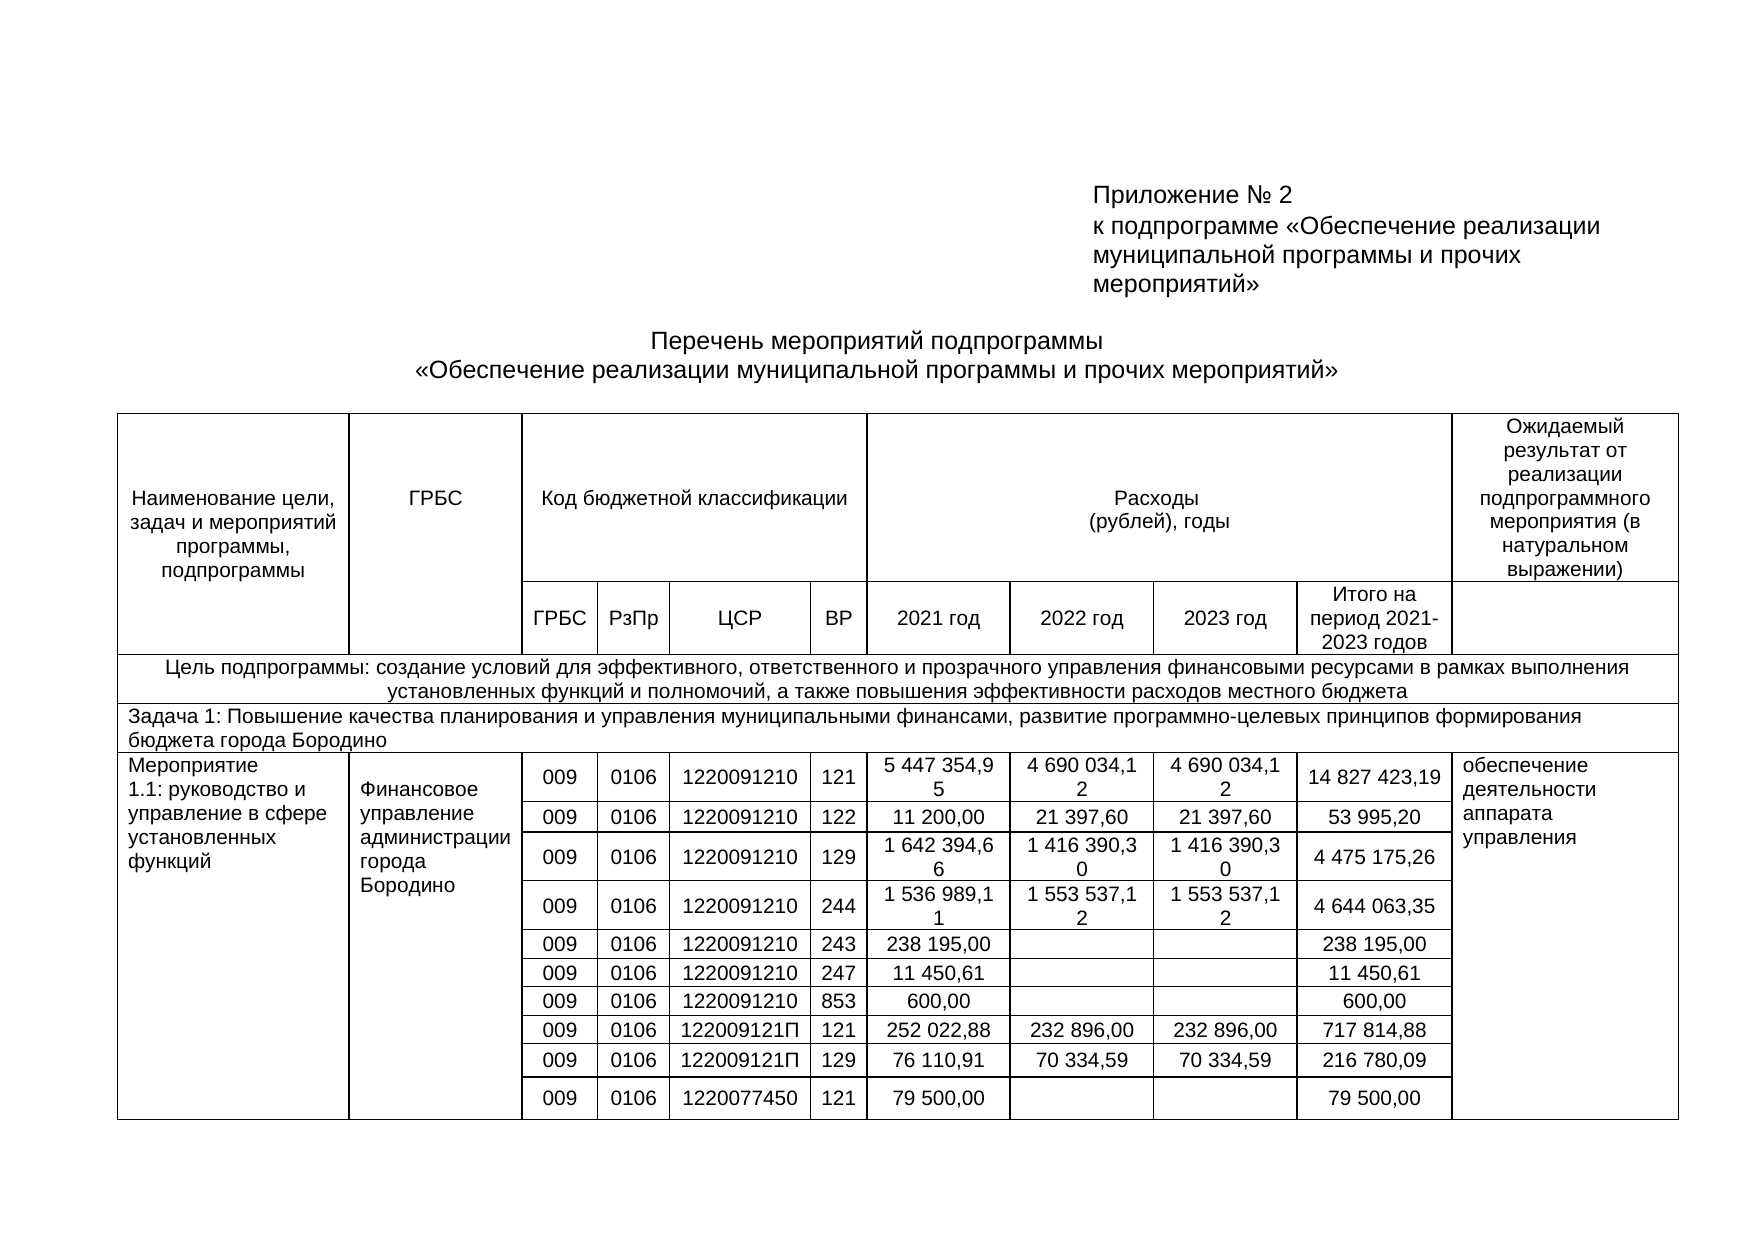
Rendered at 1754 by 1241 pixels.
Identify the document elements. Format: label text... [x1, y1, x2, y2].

table_cell 1220077450 [670, 1078, 810, 1119]
table_cell 11 450,61 [868, 959, 1009, 986]
table_cell 11 450,61 [1298, 959, 1451, 986]
table_header Код бюджетной классификации [523, 414, 866, 581]
table_cell 79 500,00 [868, 1078, 1009, 1119]
table_cell 0106 [598, 802, 669, 831]
table_cell [1154, 987, 1296, 1015]
table_cell 1220091210 [670, 833, 810, 880]
table_cell РзПр [598, 582, 669, 654]
text Перечень мероприятий подпрограммы [118, 326, 1636, 355]
table_cell 009 [523, 833, 597, 880]
table_cell 2023 год [1154, 582, 1296, 654]
table_cell 0106 [598, 1078, 669, 1119]
table_cell 4 475 175,26 [1298, 833, 1451, 880]
table_cell 121 [811, 753, 866, 801]
table_cell 121 [811, 1078, 866, 1119]
table_cell 70 334,59 [1011, 1044, 1153, 1076]
table_cell 1220091210 [670, 881, 810, 929]
table_header Расходы (рублей), годы [868, 414, 1451, 581]
table_cell 238 195,00 [1298, 930, 1451, 958]
table_cell 1 553 537,12 [1011, 881, 1153, 929]
table_cell 009 [523, 930, 597, 958]
table_cell 129 [811, 1044, 866, 1076]
text к подпрограмме «Обеспечение реализации муниципальной программы и прочих мероприятий» [1093, 211, 1636, 297]
table_cell 600,00 [1298, 987, 1451, 1015]
table_header ГРБС [350, 414, 521, 654]
table_header Наименование цели, задач и мероприятий программы, подпрограммы [118, 414, 348, 654]
table_cell 1220091210 [670, 930, 810, 958]
table_cell 121 [811, 1016, 866, 1043]
table_cell 0106 [598, 1044, 669, 1076]
table_cell Цель подпрограммы: создание условий для эффективного, ответственного и прозрачного управления финансовыми ресурсами в рамках выполнения установленных функций и полномочий, а также повышения эффективности расходов местного бюджета [118, 655, 1678, 703]
table_cell 238 195,00 [868, 930, 1009, 958]
table_cell [1154, 959, 1296, 986]
table_cell [1011, 959, 1153, 986]
table_cell ЦСР [670, 582, 810, 654]
table_cell 1 536 989,11 [868, 881, 1009, 929]
table_cell 79 500,00 [1298, 1078, 1451, 1119]
table_cell 70 334,59 [1154, 1044, 1296, 1076]
table_cell 0106 [598, 959, 669, 986]
table_cell 009 [523, 959, 597, 986]
table_cell обеспечение деятельности аппарата управления [1453, 753, 1678, 1119]
table_cell 1220091210 [670, 753, 810, 801]
table_cell 232 896,00 [1011, 1016, 1153, 1043]
table_cell 009 [523, 881, 597, 929]
table_cell [1154, 930, 1296, 958]
table_cell [1011, 1078, 1153, 1119]
table_cell 0106 [598, 1016, 669, 1043]
table_cell 009 [523, 987, 597, 1015]
table_cell 1 416 390,30 [1011, 833, 1153, 880]
table_cell Задача 1: Повышение качества планирования и управления муниципальными финансами, развитие программно-целевых принципов формирования бюджета города Бородино [118, 704, 1678, 752]
table_cell 853 [811, 987, 866, 1015]
table_cell 0106 [598, 987, 669, 1015]
table_cell 1 642 394,66 [868, 833, 1009, 880]
table_cell 4 690 034,12 [1011, 753, 1153, 801]
table_cell 252 022,88 [868, 1016, 1009, 1043]
table_cell 1 416 390,30 [1154, 833, 1296, 880]
table_cell 0106 [598, 930, 669, 958]
table_cell [1011, 987, 1153, 1015]
table_cell 009 [523, 802, 597, 831]
table_cell 11 200,00 [868, 802, 1009, 831]
table_cell 4 690 034,12 [1154, 753, 1296, 801]
table_cell 122 [811, 802, 866, 831]
table_cell 5 447 354,95 [868, 753, 1009, 801]
table_cell 0106 [598, 833, 669, 880]
table_cell 122009121П [670, 1044, 810, 1076]
table_cell 122009121П [670, 1016, 810, 1043]
table_cell 009 [523, 753, 597, 801]
table_cell 76 110,91 [868, 1044, 1009, 1076]
table_cell [1154, 1078, 1296, 1119]
table_cell 009 [523, 1044, 597, 1076]
table_cell ГРБС [523, 582, 597, 654]
table_cell Мероприятие 1.1: руководство и управление в сфере установленных функций [118, 753, 348, 1119]
table_cell 216 780,09 [1298, 1044, 1451, 1076]
table_cell 247 [811, 959, 866, 986]
table_cell 009 [523, 1016, 597, 1043]
table_cell 2022 год [1011, 582, 1153, 654]
table_cell 717 814,88 [1298, 1016, 1451, 1043]
table_cell 243 [811, 930, 866, 958]
table_cell 1220091210 [670, 987, 810, 1015]
table_cell 14 827 423,19 [1298, 753, 1451, 801]
table_cell 232 896,00 [1154, 1016, 1296, 1043]
text «Обеспечение реализации муниципальной программы и прочих мероприятий» [118, 355, 1636, 384]
table_cell 009 [523, 1078, 597, 1119]
table_cell 1220091210 [670, 959, 810, 986]
table_cell 53 995,20 [1298, 802, 1451, 831]
table_cell 21 397,60 [1154, 802, 1296, 831]
table_cell 0106 [598, 753, 669, 801]
table_cell [1011, 930, 1153, 958]
table_cell Финансовое управление администрации города Бородино [350, 753, 521, 1119]
table_cell 1220091210 [670, 802, 810, 831]
table_cell 129 [811, 833, 866, 880]
table_cell 600,00 [868, 987, 1009, 1015]
table_cell ВР [811, 582, 866, 654]
table_cell 1 553 537,12 [1154, 881, 1296, 929]
table_cell 244 [811, 881, 866, 929]
table_cell [1453, 582, 1678, 654]
text Приложение № 2 [1019, 177, 1636, 211]
table_cell 21 397,60 [1011, 802, 1153, 831]
table_cell Итого на период 2021-2023 годов [1298, 582, 1451, 654]
table_cell 0106 [598, 881, 669, 929]
table_cell 4 644 063,35 [1298, 881, 1451, 929]
table_cell 2021 год [868, 582, 1009, 654]
table_header Ожидаемый результат от реализации подпрограммного мероприятия (в натуральном выражении) [1453, 414, 1678, 581]
